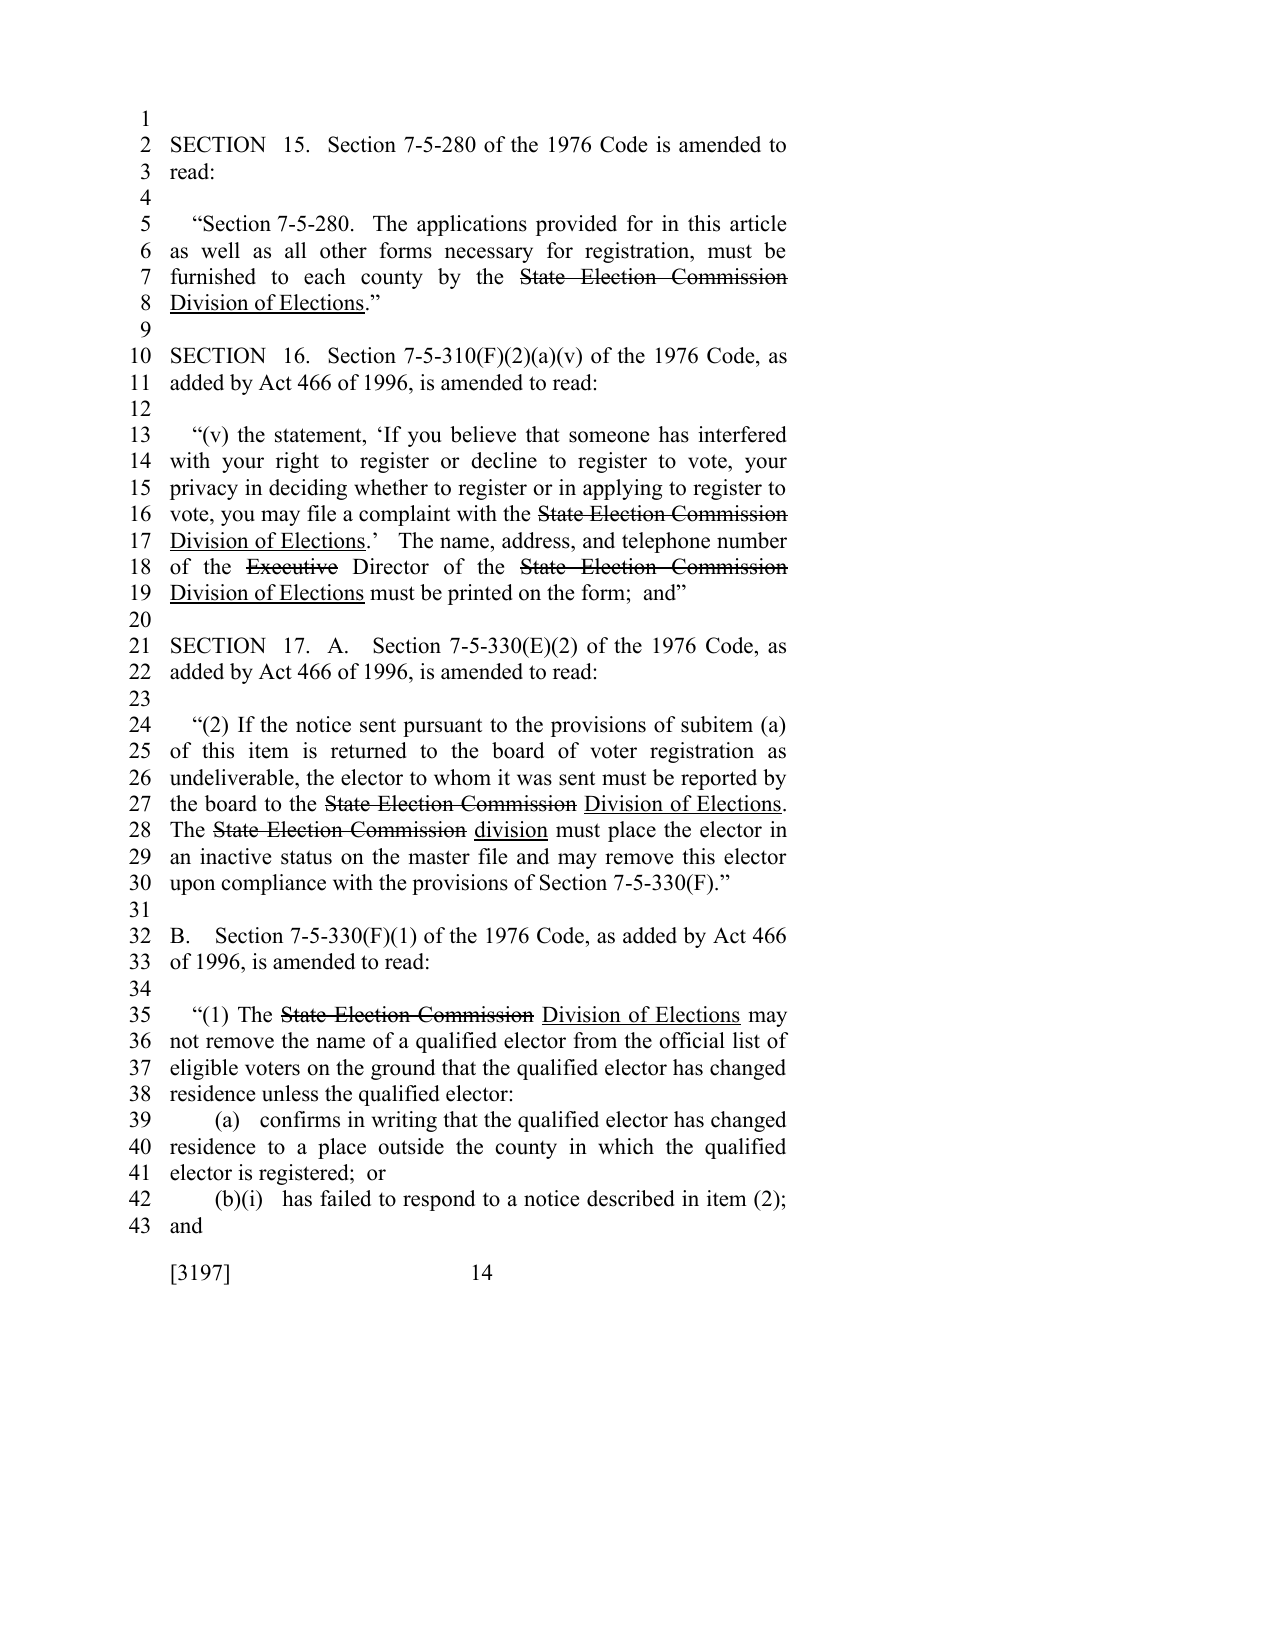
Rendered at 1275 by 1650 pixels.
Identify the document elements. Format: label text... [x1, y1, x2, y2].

text SECTION 15. Section 7-5-280 of the 1976 Code is amended to read: [169, 131, 787, 184]
text SECTION 17. A. Section 7-5-330(E)(2) of the 1976 Code, as added by Act 466 of 1996, is amended to read: [169, 632, 787, 685]
text “Section 7-5-280. The applications provided for in this article as well as all other forms necessary for registration, must be furnished to each county by the State Election Commission Division of Elections.” [169, 210, 787, 316]
text (a) confirms in writing that the qualified elector has changed residence to a place outside the county in which the qualified elector is registered; or [169, 1106, 787, 1186]
text B. Section 7-5-330(F)(1) of the 1976 Code, as added by Act 466 of 1996, is amended to read: [169, 922, 787, 975]
text (b)(i) has failed to respond to a notice described in item (2); and [169, 1186, 787, 1238]
text “(2) If the notice sent pursuant to the provisions of subitem (a) of this item is returned to the board of voter registration as undeliverable, the elector to whom it was sent must be reported by the board to the State Election Commission Division of Elections. The State Election Commission division must place the elector in an inactive status on the master file and may remove this elector upon compliance with the provisions of Section 7-5-330(F).” [169, 711, 787, 896]
text SECTION 16. Section 7-5-310(F)(2)(a)(v) of the 1976 Code, as added by Act 466 of 1996, is amended to read: [169, 342, 787, 395]
text “(1) The State Election Commission Division of Elections may not remove the name of a qualified elector from the official list of eligible voters on the ground that the qualified elector has changed residence unless the qualified elector: [169, 1001, 787, 1106]
text “(v) the statement, ‘If you believe that someone has interfered with your right to register or decline to register to vote, your privacy in deciding whether to register or in applying to register to vote, you may file a complaint with the State Election Commission Division of Elections.’ The name, address, and telephone number of the Executive Director of the State Election Commission Division of Elections must be printed on the form; and” [169, 421, 787, 606]
